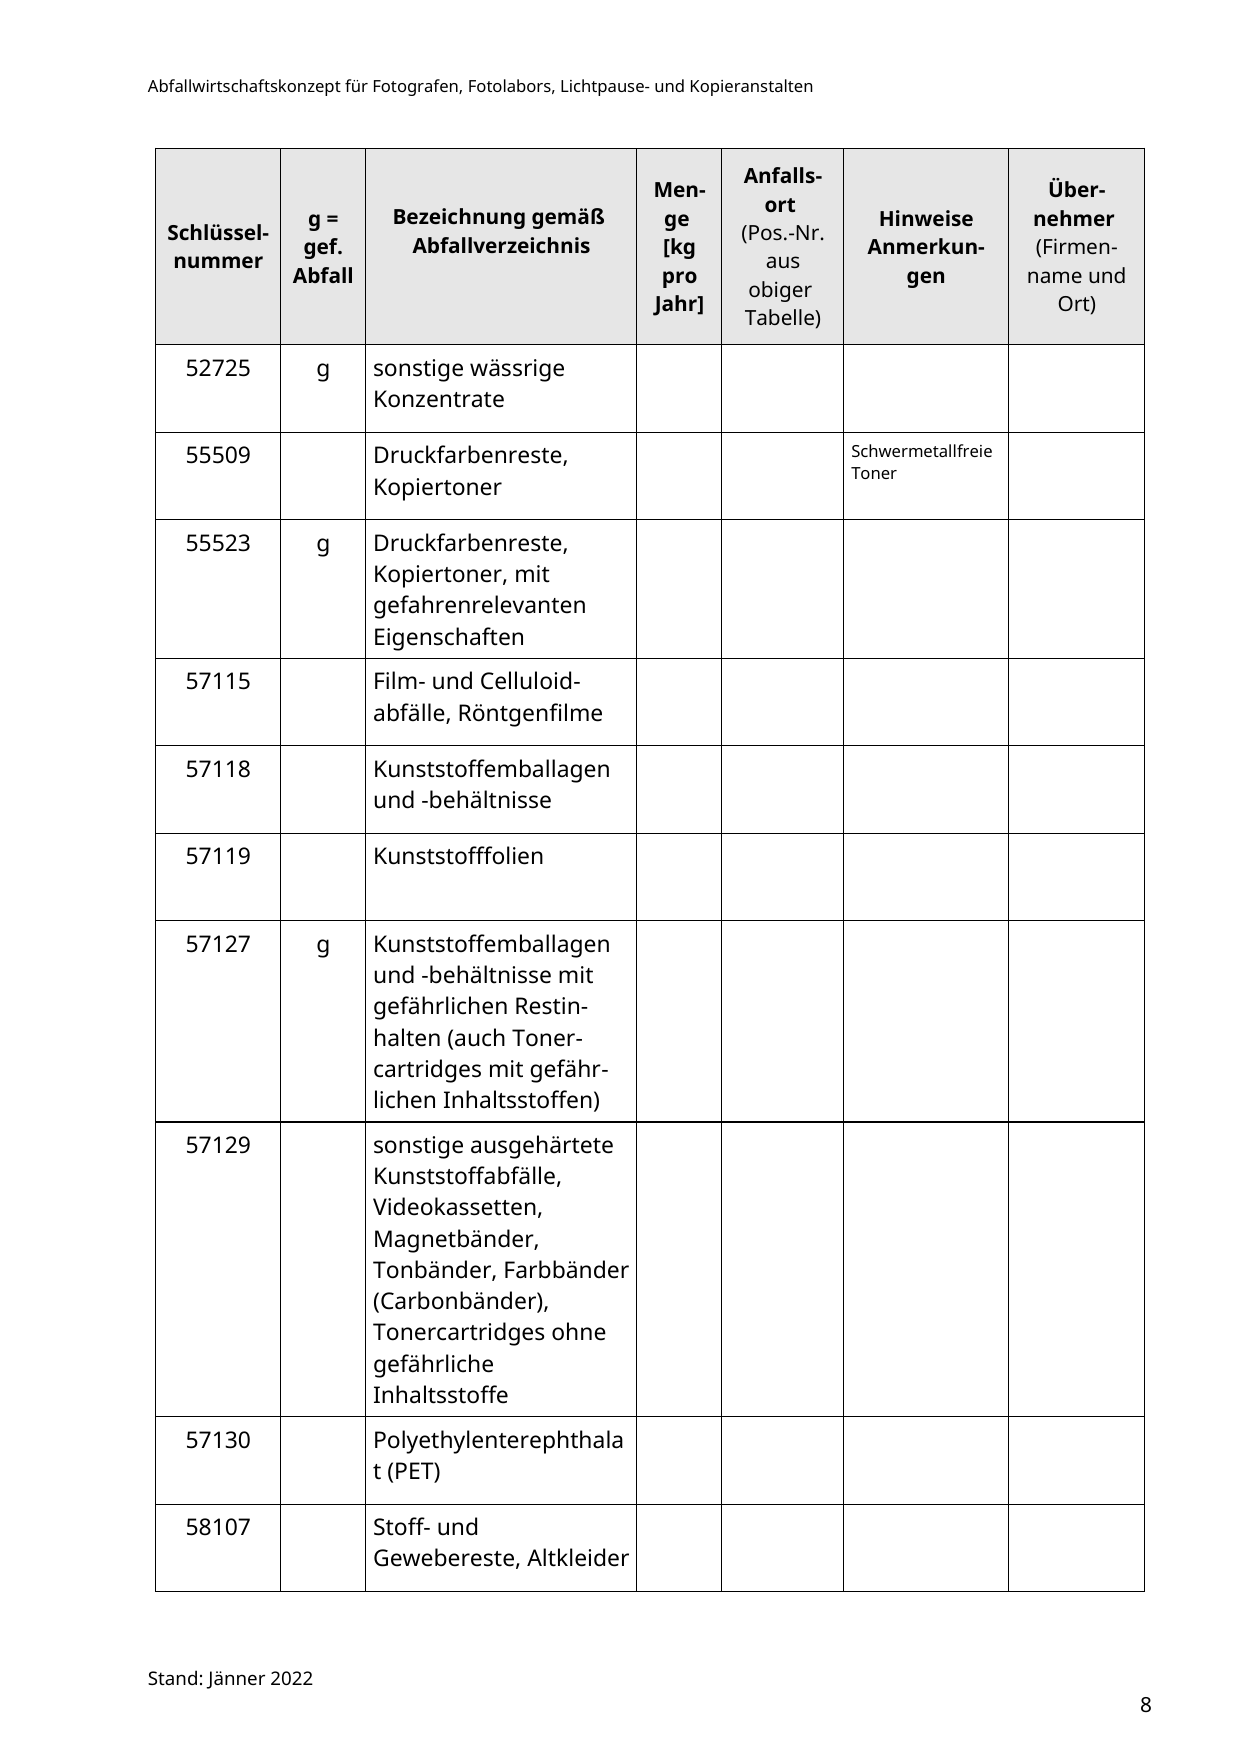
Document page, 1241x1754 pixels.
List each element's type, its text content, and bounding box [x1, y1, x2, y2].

table_cell sonstige wässrige Konzentrate [366, 345, 636, 432]
table_cell [1009, 1123, 1144, 1416]
table_cell [722, 659, 843, 745]
table_header Übernehmer (Firmenname und Ort) [1009, 149, 1144, 344]
table_cell Polyethylenterephthalat (PET) [366, 1417, 636, 1504]
table_cell [637, 520, 721, 658]
table_header g = gef. Abfall [281, 149, 365, 344]
table_cell Kunststofffolien [366, 834, 636, 920]
table_cell [637, 659, 721, 745]
table_cell [722, 921, 843, 1121]
table_cell [637, 1123, 721, 1416]
table_cell [637, 1417, 721, 1504]
table_header Schlüssel-nummer [156, 149, 280, 344]
table_cell Kunststoffemballagen und -behältnisse [366, 746, 636, 833]
table_cell [1009, 746, 1144, 833]
table_cell [637, 1505, 721, 1591]
table_cell [1009, 1505, 1144, 1591]
table_cell [844, 1417, 1008, 1504]
table_cell [722, 746, 843, 833]
table_cell [722, 345, 843, 432]
table_cell [722, 1505, 843, 1591]
table_cell 57130 [156, 1417, 280, 1504]
table_cell 57118 [156, 746, 280, 833]
table_cell 52725 [156, 345, 280, 432]
table_header Menge [kg pro Jahr] [637, 149, 721, 344]
table_cell Druckfarbenreste, Kopiertoner, mit gefahrenrelevanten Eigenschaften [366, 520, 636, 658]
table_cell [1009, 834, 1144, 920]
table_cell Schwermetallfreie Toner [844, 433, 1008, 519]
table_cell [637, 834, 721, 920]
table_cell [637, 921, 721, 1121]
table_cell 57127 [156, 921, 280, 1121]
table_cell [1009, 659, 1144, 745]
table_cell [844, 520, 1008, 658]
table_cell [281, 1417, 365, 1504]
table_cell g [281, 520, 365, 658]
table_cell [1009, 1417, 1144, 1504]
table_cell [281, 659, 365, 745]
table_cell [722, 834, 843, 920]
table_cell Film- und Celluloidabfälle, Röntgenfilme [366, 659, 636, 745]
table_cell Kunststoffemballagen und -behältnisse mit gefährlichen Restin-halten (auch Tonercartridges mit gefährlichen Inhaltsstoffen) [366, 921, 636, 1121]
table_cell 55523 [156, 520, 280, 658]
table_cell [281, 1123, 365, 1416]
table_cell Stoff- und Gewebereste, Altkleider [366, 1505, 636, 1591]
table_cell [844, 345, 1008, 432]
table_cell [1009, 345, 1144, 432]
table_cell [722, 1417, 843, 1504]
table_cell [844, 1123, 1008, 1416]
table_cell [281, 433, 365, 519]
table_cell 58107 [156, 1505, 280, 1591]
table_cell [637, 433, 721, 519]
table_cell [844, 1505, 1008, 1591]
table_cell Druckfarbenreste, Kopiertoner [366, 433, 636, 519]
table_cell sonstige ausgehärtete Kunststoffabfälle, Videokassetten, Magnetbänder, Tonbänder, Farbbänder (Carbonbänder), Tonercartridges ohne gefährliche Inhaltsstoffe [366, 1123, 636, 1416]
table_cell 57119 [156, 834, 280, 920]
table_header Bezeichnung gemäß Abfallverzeichnis [366, 149, 636, 344]
table_cell g [281, 345, 365, 432]
table_cell [1009, 921, 1144, 1121]
table_cell [637, 345, 721, 432]
table_cell [281, 746, 365, 833]
table_cell [844, 746, 1008, 833]
table_cell [281, 1505, 365, 1591]
table_cell [722, 433, 843, 519]
table_cell 55509 [156, 433, 280, 519]
table_cell 57129 [156, 1123, 280, 1416]
table_cell [1009, 433, 1144, 519]
table_cell 57115 [156, 659, 280, 745]
table_cell [844, 834, 1008, 920]
table_cell [844, 921, 1008, 1121]
table_cell [637, 746, 721, 833]
table_cell [1009, 520, 1144, 658]
table_cell [844, 659, 1008, 745]
table_header Anfallsort (Pos.-Nr. aus obiger Tabelle) [722, 149, 843, 344]
table_cell g [281, 921, 365, 1121]
table_cell [722, 520, 843, 658]
table_cell [281, 834, 365, 920]
table_header Hinweise Anmerkungen [844, 149, 1008, 344]
table_cell [722, 1123, 843, 1416]
